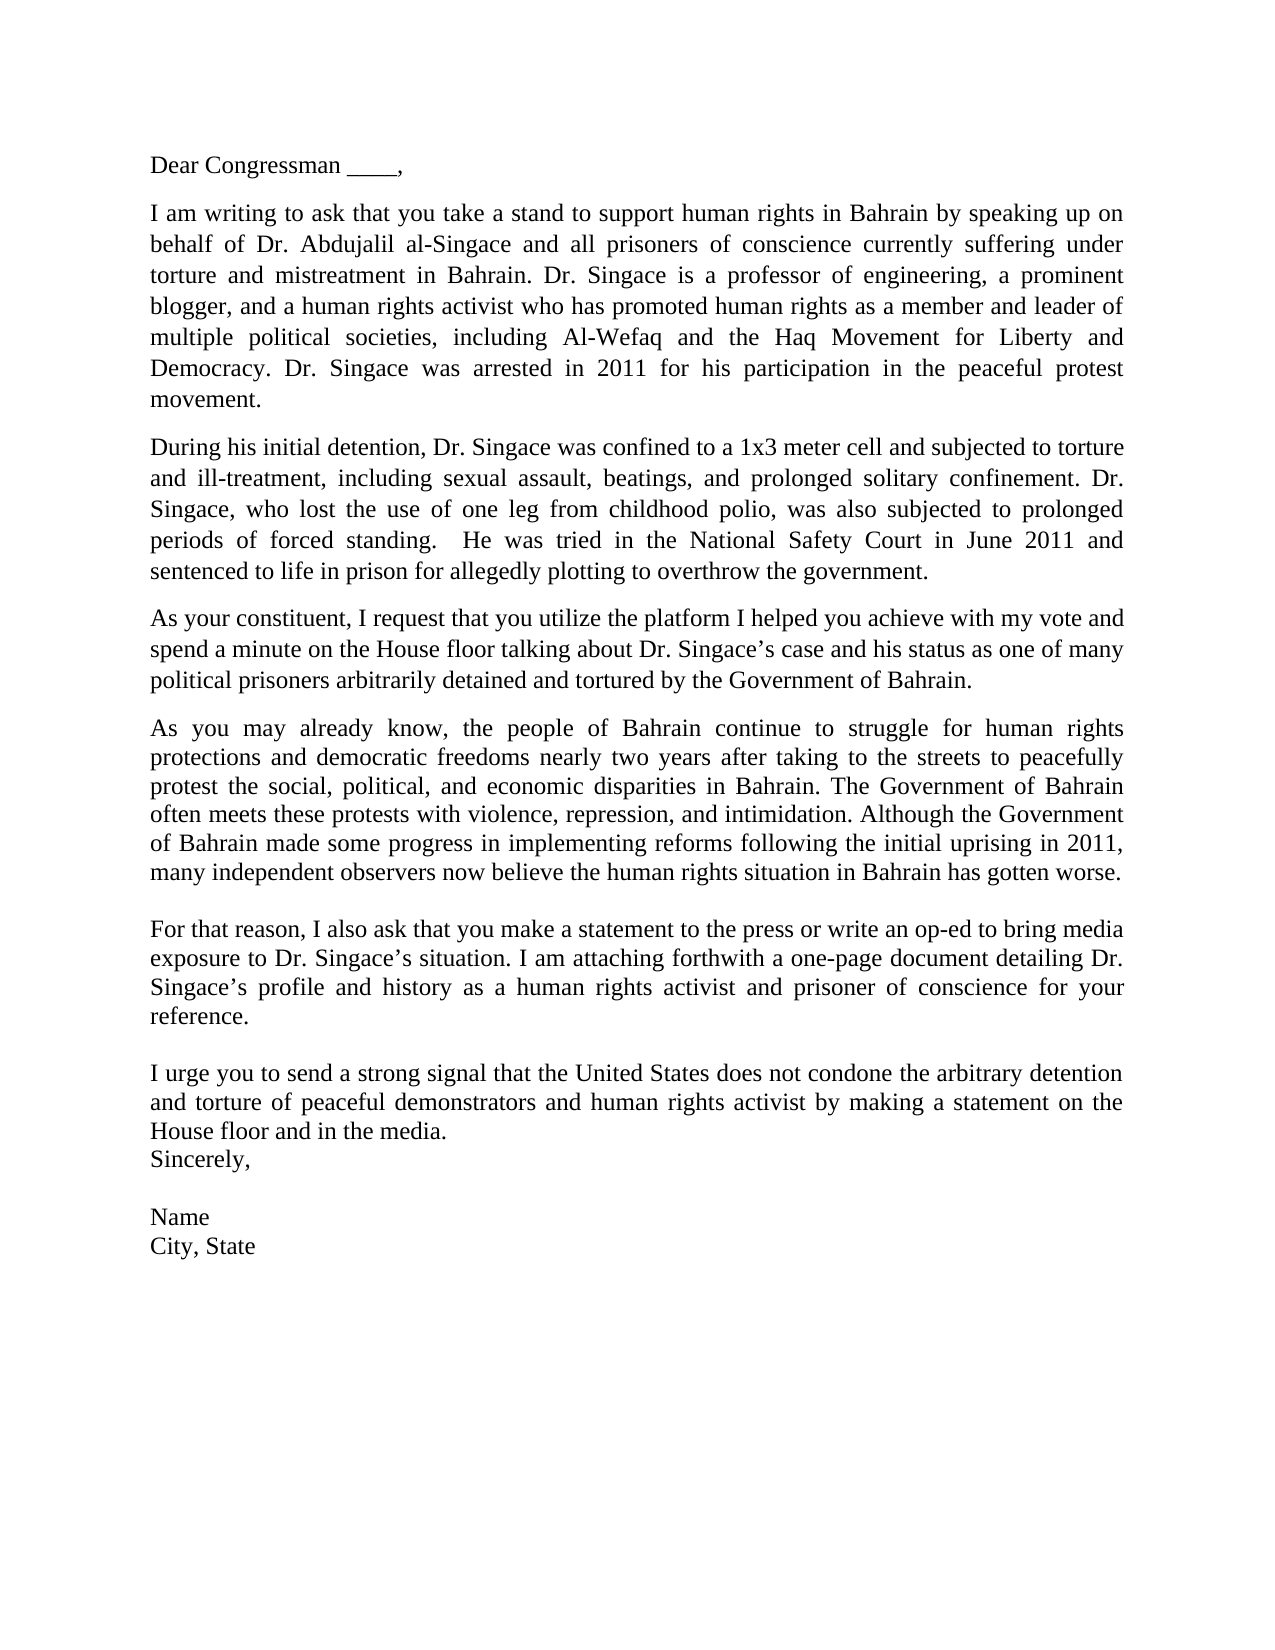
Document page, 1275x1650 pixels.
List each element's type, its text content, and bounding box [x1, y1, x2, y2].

text Sincerely, [150, 1144, 1125, 1173]
text As your constituent, I request that you utilize the platform I helped you achieve with my vote and spend a minute on the House floor talking about Dr. Singace’s case and his status as one of many political prisoners arbitrarily detained and tortured by the Government of Bahrain. [150, 603, 1125, 694]
text City, State [150, 1231, 1125, 1259]
text During his initial detention, Dr. Singace was confined to a 1x3 meter cell and subjected to torture and ill-treatment, including sexual assault, beatings, and prolonged solitary confinement. Dr. Singace, who lost the use of one leg from childhood polio, was also subjected to prolonged periods of forced standing. He was tried in the National Safety Court in June 2011 and sentenced to life in prison for allegedly plotting to overthrow the government. [150, 432, 1125, 584]
text I am writing to ask that you take a stand to support human rights in Bahrain by speaking up on behalf of Dr. Abdujalil al-Singace and all prisoners of conscience currently suffering under torture and mistreatment in Bahrain. Dr. Singace is a professor of engineering, a prominent blogger, and a human rights activist who has promoted human rights as a member and leader of multiple political societies, including Al-Wefaq and the Haq Movement for Liberty and Democracy. Dr. Singace was arrested in 2011 for his participation in the peaceful protest movement. [150, 198, 1125, 413]
text I urge you to send a strong signal that the United States does not condone the arbitrary detention and torture of peaceful demonstrators and human rights activist by making a statement on the House floor and in the media. [150, 1058, 1125, 1144]
text As you may already know, the people of Bahrain continue to struggle for human rights protections and democratic freedoms nearly two years after taking to the streets to peacefully protest the social, political, and economic disparities in Bahrain. The Government of Bahrain often meets these protests with violence, repression, and intimidation. Although the Government of Bahrain made some progress in implementing reforms following the initial uprising in 2011, many independent observers now believe the human rights situation in Bahrain has gotten worse. [150, 713, 1125, 886]
text For that reason, I also ask that you make a statement to the press or write an op-ed to bring media exposure to Dr. Singace’s situation. I am attaching forthwith a one-page document detailing Dr. Singace’s profile and history as a human rights activist and prisoner of conscience for your reference. [150, 914, 1125, 1029]
text Dear Congressman ____, [150, 150, 1125, 179]
text Name [150, 1202, 1125, 1231]
